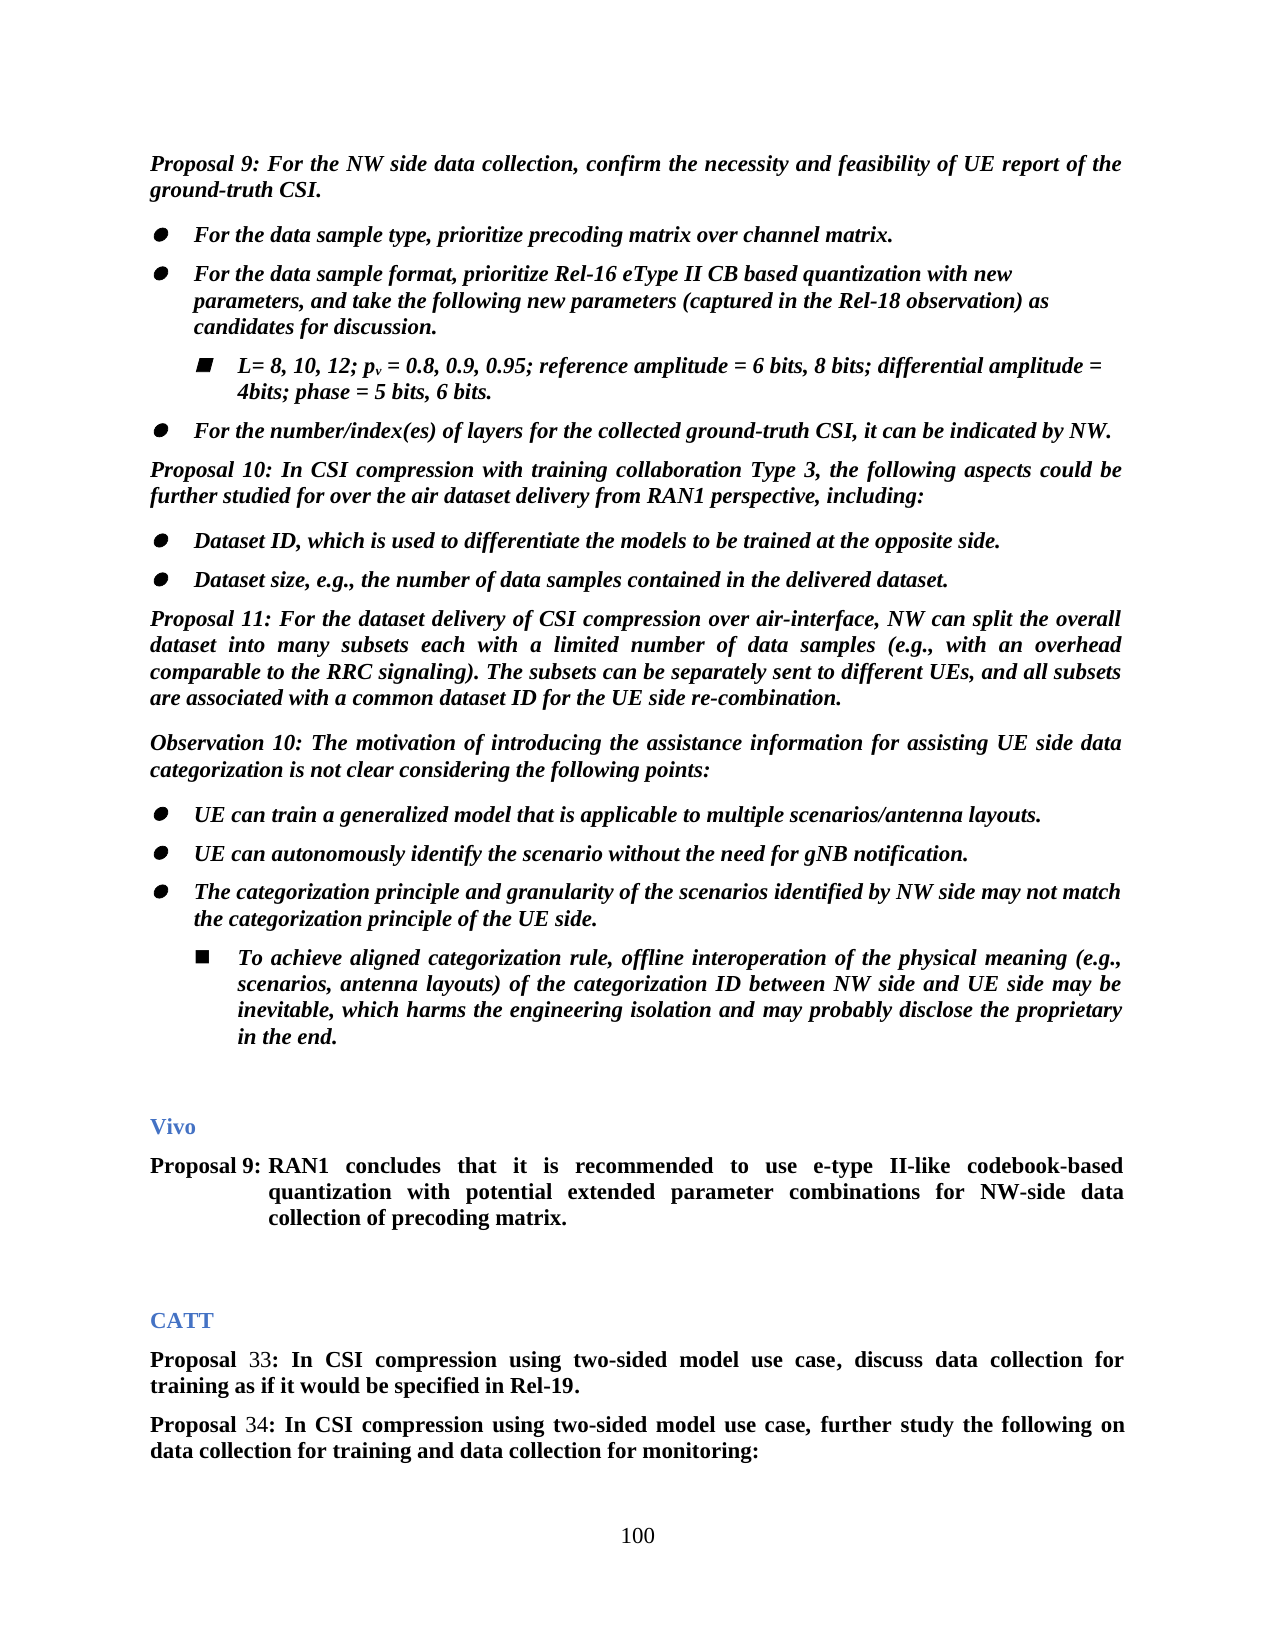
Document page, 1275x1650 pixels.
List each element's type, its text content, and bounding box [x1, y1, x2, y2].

text Proposal 11: For the dataset delivery of CSI compression over air-interface, NW can split the overall dataset into many subsets each with a limited number of data samples (e.g., with an overhead comparable to the RRC signaling). The subsets can be separately sent to different UEs, and all subsets are associated with a common dataset ID for the UE side re-combination. [150, 605, 1125, 711]
list Dataset size, e.g., the number of data samples contained in the delivered dataset. [150, 566, 1125, 593]
text Observation 10: The motivation of introducing the assistance information for assisting UE side data categorization is not clear considering the following points: [150, 729, 1125, 782]
text Vivo [150, 1113, 1125, 1139]
list For the number/index(es) of layers for the collected ground-truth CSI, it can be indicated by NW. [150, 417, 1125, 443]
list Dataset ID, which is used to differentiate the models to be trained at the opposite side. [150, 527, 1125, 554]
list The categorization principle and granularity of the scenarios identified by NW side may not match the categorization principle of the UE side. [150, 878, 1125, 931]
list For the data sample type, prioritize precoding matrix over channel matrix. [150, 221, 1125, 248]
list RAN1 concludes that it is recommended to use e-type II-like codebook-based quantization with potential extended parameter combinations for NW-side data collection of precoding matrix. [150, 1152, 1125, 1231]
list L= 8, 10, 12; pv = 0.8, 0.9, 0.95; reference amplitude = 6 bits, 8 bits; differential amplitude = 4bits; phase = 5 bits, 6 bits. [194, 352, 1125, 404]
list UE can train a generalized model that is applicable to multiple scenarios/antenna layouts. [150, 801, 1125, 827]
text Proposal 9: For the NW side data collection, confirm the necessity and feasibility of UE report of the ground-truth CSI. [150, 150, 1125, 203]
list For the data sample format, prioritize Rel-16 eType II CB based quantization with new parameters, and take the following new parameters (captured in the Rel-18 observation) as candidates for discussion. [150, 260, 1125, 339]
text CATT [150, 1307, 1125, 1333]
text Proposal 10: In CSI compression with training collaboration Type 3, the following aspects could be further studied for over the air dataset delivery from RAN1 perspective, including: [150, 456, 1125, 509]
list To achieve aligned categorization rule, offline interoperation of the physical meaning (e.g., scenarios, antenna layouts) of the categorization ID between NW side and UE side may be inevitable, which harms the engineering isolation and may probably disclose the proprietary in the end. [194, 944, 1125, 1049]
list UE can autonomously identify the scenario without the need for gNB notification. [150, 839, 1125, 866]
